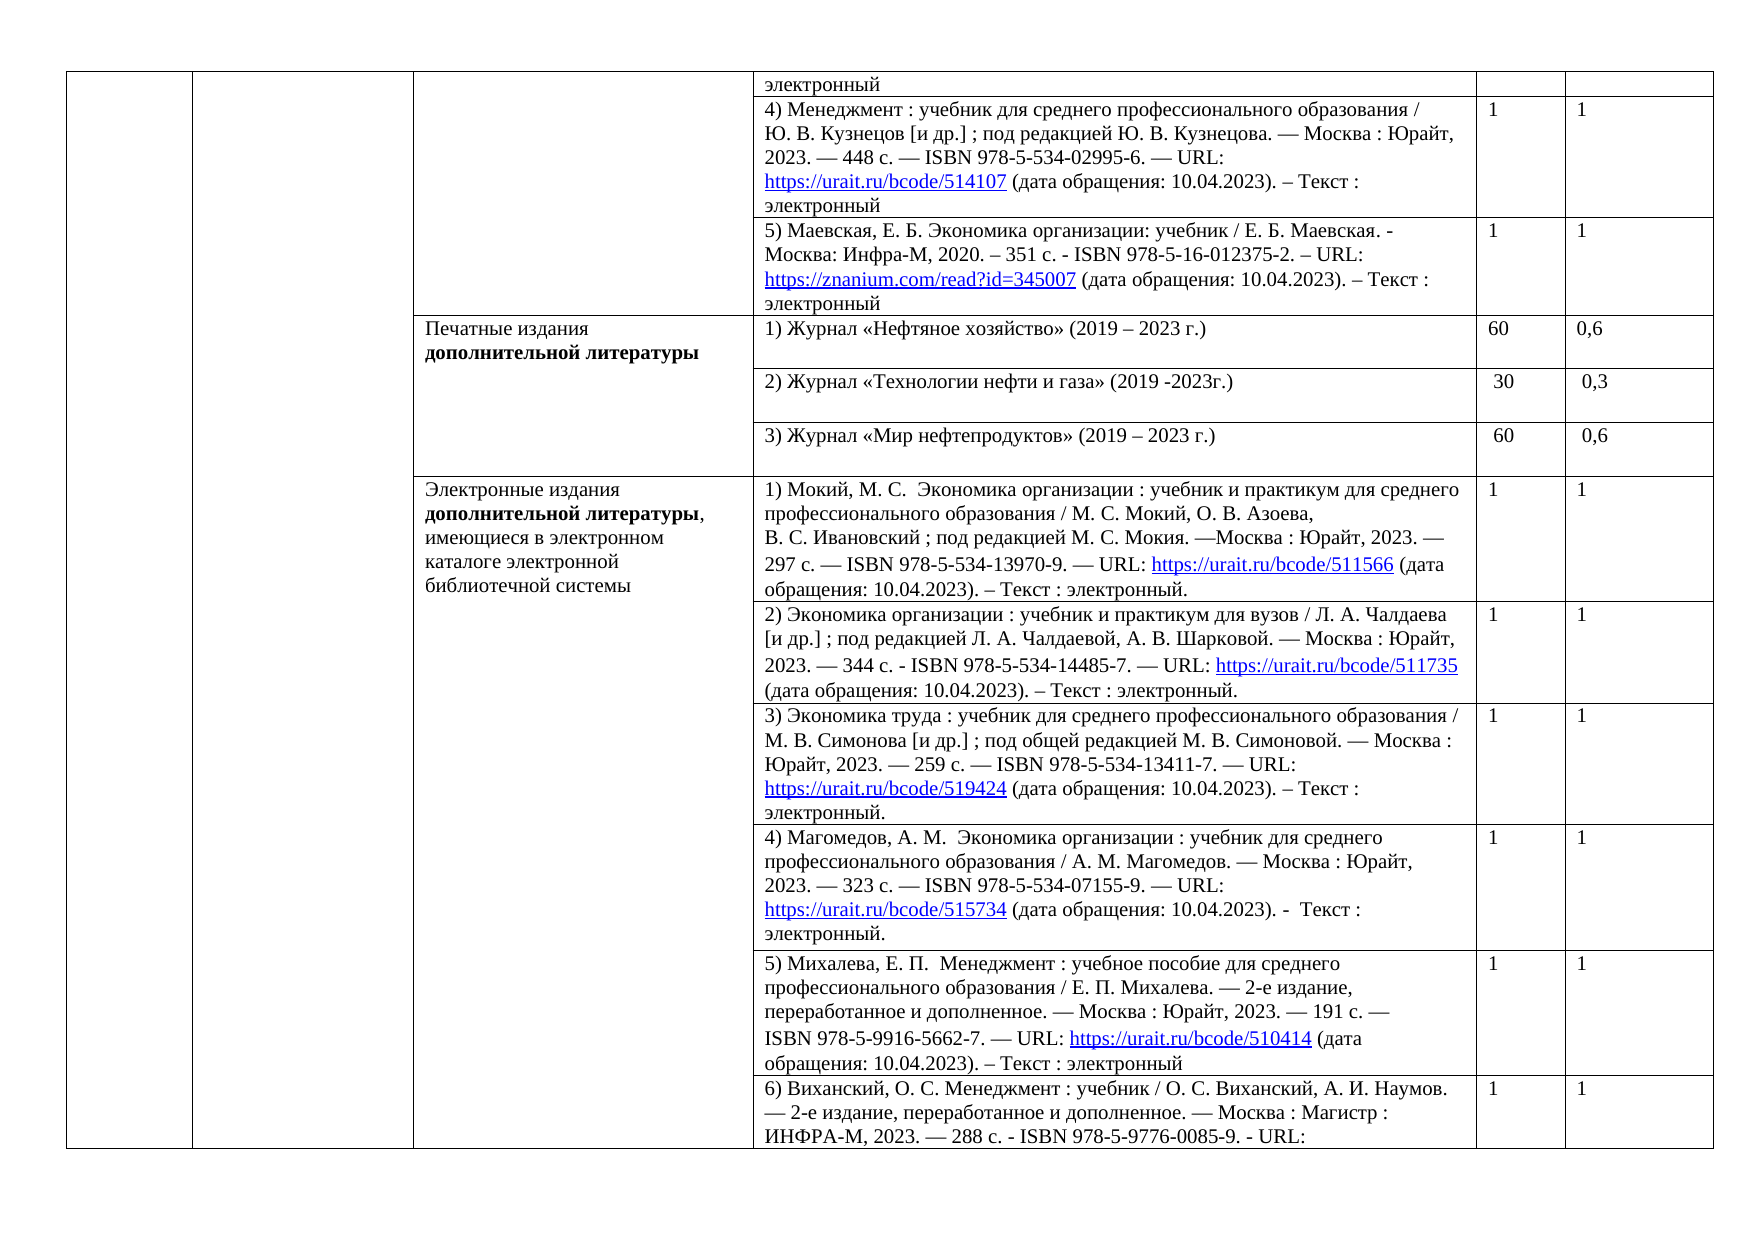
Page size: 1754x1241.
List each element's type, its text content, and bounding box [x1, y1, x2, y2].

table_cell 1 [1477, 97, 1565, 217]
table_cell 2) Экономика организации : учебник и практикум для вузов / Л. А. Чалдаева [и др.] ; под редакцией Л. А. Чалдаевой, А. В. Шарковой. — Москва : Юрайт, 2023. — 344 с. - ISBN 978-5-534-14485-7. — URL: https://urait.ru/bcode/511735 (дата обращения: 10.04.2023). – Текст : электронный. [754, 602, 1476, 702]
table_cell 1 [1477, 825, 1565, 950]
table_cell 0,6 [1566, 316, 1713, 368]
table_cell 1 [1566, 1076, 1713, 1148]
table_cell 5) Маевская, Е. Б. Экономика организации: учебник / Е. Б. Маевская. - Москва: Инфра-М, 2020. – 351 с. - ISBN 978-5-16-012375-2. – URL: https://znanium.com/read?id=345007 (дата обращения: 10.04.2023). – Текст : электронный [754, 218, 1476, 314]
table_cell 1 [1566, 218, 1713, 314]
table_cell 1) Журнал «Нефтяное хозяйство» (2019 – 2023 г.) [754, 316, 1476, 368]
table_cell Электронные издания дополнительной литературы, имеющиеся в электронном каталоге электронной библиотечной системы [414, 477, 753, 1148]
table_cell 1 [1477, 951, 1565, 1075]
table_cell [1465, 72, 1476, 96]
table_cell 1 [1566, 704, 1713, 824]
table_cell 1 [1566, 825, 1713, 950]
table_cell 3) Экономика труда : учебник для среднего профессионального образования / М. В. Симонова [и др.] ; под общей редакцией М. В. Симоновой. — Москва : Юрайт, 2023. — 259 с. — ISBN 978-5-534-13411-7. — URL: https://urait.ru/bcode/519424 (дата обращения: 10.04.2023). – Текст : электронный. [754, 704, 1476, 824]
table_cell 1 [1477, 477, 1565, 601]
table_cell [754, 1076, 1476, 1148]
table_cell 1) Мокий, М. С. Экономика организации : учебник и практикум для среднего профессионального образования / М. С. Мокий, О. В. Азоева, В. С. Ивановский ; под редакцией М. С. Мокия. —Москва : Юрайт, 2023. — 297 с. — ISBN 978-5-534-13970-9. — URL: https://urait.ru/bcode/511566 (дата обращения: 10.04.2023). – Текст : электронный. [754, 477, 1476, 601]
table_cell 1 [1477, 218, 1565, 314]
table_cell 1 [1566, 97, 1713, 217]
table_cell 1 [1477, 602, 1565, 702]
table_cell 0,3 [1566, 369, 1713, 422]
table_cell 2) Журнал «Технологии нефти и газа» (2019 -2023г.) [754, 369, 1476, 422]
table_cell 3) Журнал «Мир нефтепродуктов» (2019 – 2023 г.) [754, 423, 1476, 476]
table_cell Печатные издания дополнительной литературы [414, 316, 753, 476]
table_cell 4) Магомедов, А. М. Экономика организации : учебник для среднего профессионального образования / А. М. Магомедов. — Москва : Юрайт, 2023. — 323 с. — ISBN 978-5-534-07155-9. — URL: https://urait.ru/bcode/515734 (дата обращения: 10.04.2023). - Текст : электронный. [754, 825, 1476, 950]
table_cell 5) Михалева, Е. П. Менеджмент : учебное пособие для среднего профессионального образования / Е. П. Михалева. — 2-е издание, переработанное и дополненное. — Москва : Юрайт, 2023. — 191 с. — ISBN 978-5-9916-5662-7. — URL: https://urait.ru/bcode/510414 (дата обращения: 10.04.2023). – Текст : электронный [754, 951, 1476, 1075]
table_cell 1 [1477, 72, 1565, 96]
table_cell 1 [1566, 72, 1713, 96]
table_cell 0,6 [1566, 423, 1713, 476]
table_cell 1 [1477, 1076, 1565, 1148]
table_cell 60 [1477, 423, 1565, 476]
table_cell 60 [1477, 316, 1565, 368]
table_cell 1 [1566, 602, 1713, 702]
table_cell 1 [1477, 704, 1565, 824]
table_cell 30 [1477, 369, 1565, 422]
table_cell 1 [1566, 951, 1713, 1075]
table_cell 1 [1566, 477, 1713, 601]
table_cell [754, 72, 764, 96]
table_cell 4) Менеджмент : учебник для среднего профессионального образования / Ю. В. Кузнецов [и др.] ; под редакцией Ю. В. Кузнецова. — Москва : Юрайт, 2023. — 448 с. — ISBN 978-5-534-02995-6. — URL: https://urait.ru/bcode/514107 (дата обращения: 10.04.2023). – Текст : электронный [754, 97, 1476, 217]
